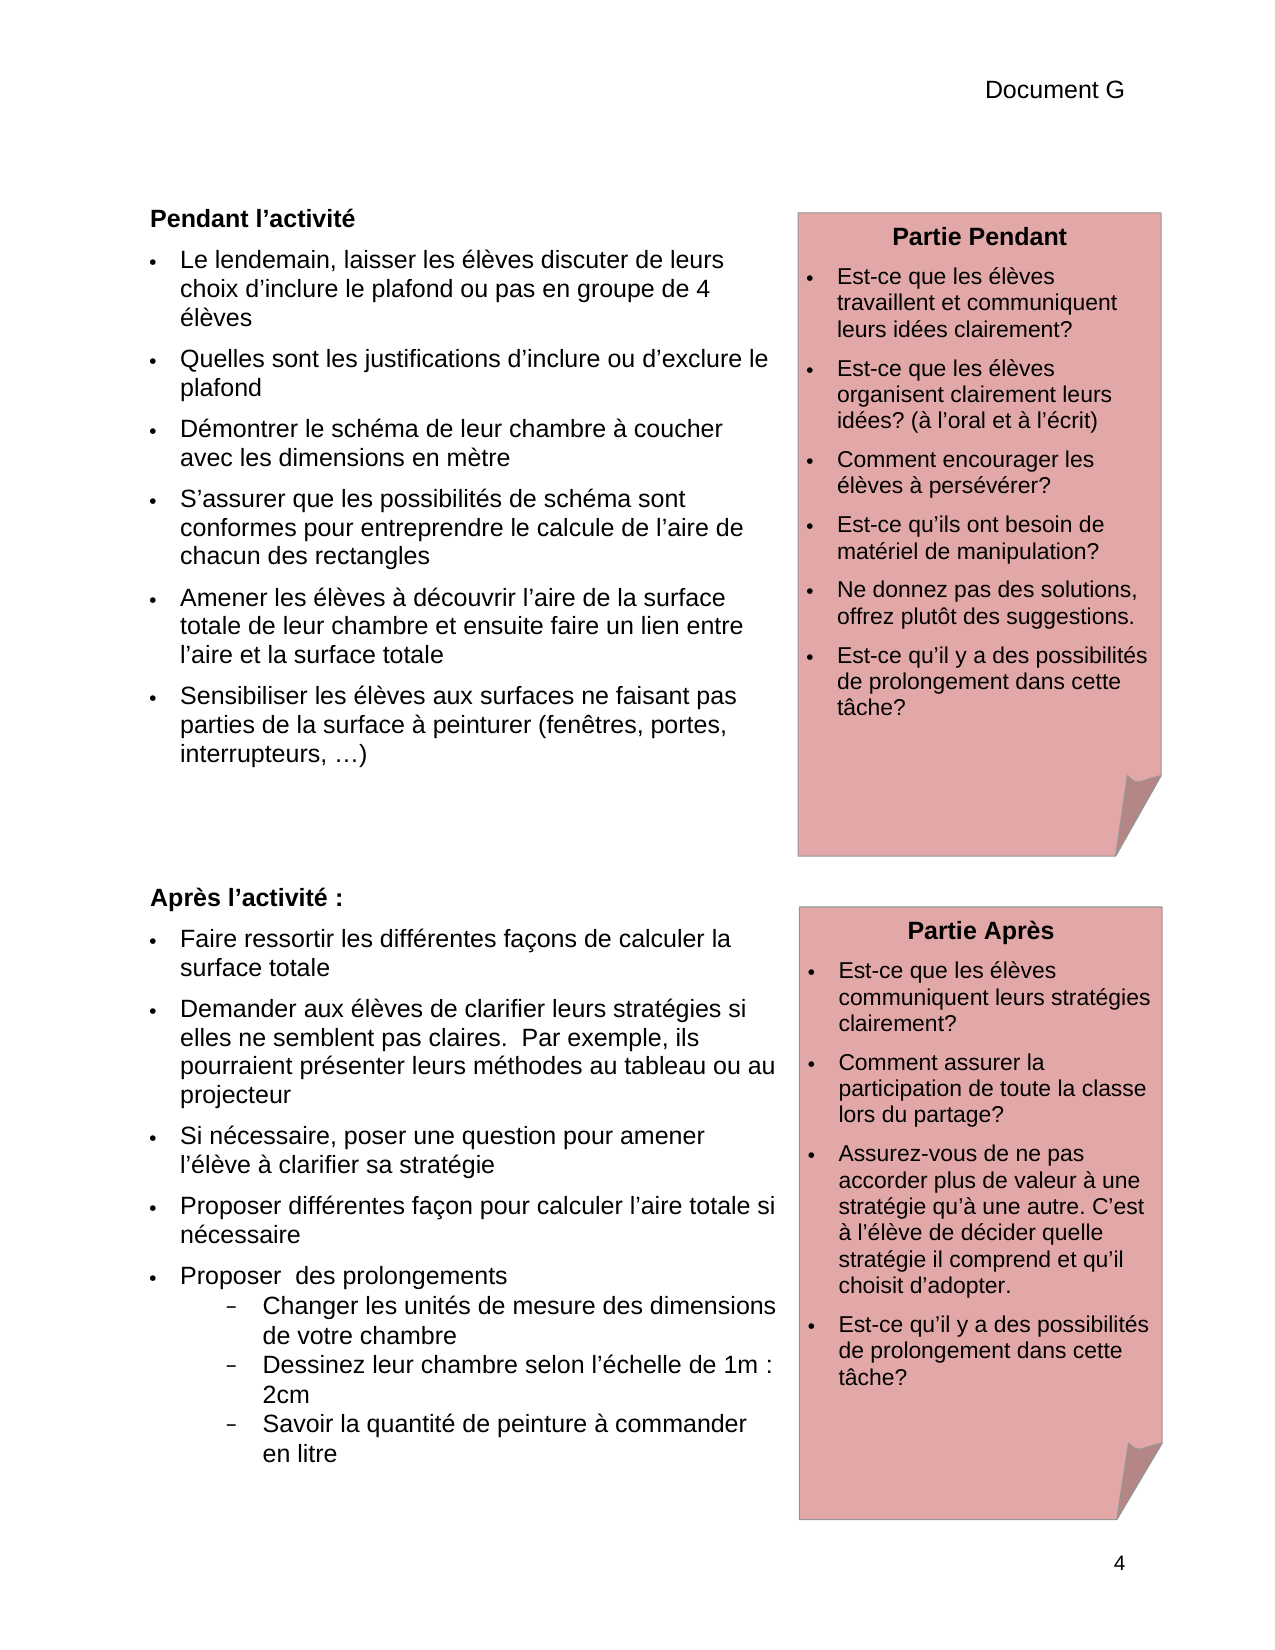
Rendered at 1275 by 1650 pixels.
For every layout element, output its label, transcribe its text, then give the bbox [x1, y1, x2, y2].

list Le lendemain, laisser les élèves discuter de leurs choix d’inclure le plafond ou pas en groupe de 4 élèves [150, 245, 797, 331]
list Faire ressortir les différentes façons de calculer la surface totale [150, 924, 798, 981]
list Pendant l’activité [150, 204, 1125, 233]
list Demander aux élèves de clarifier leurs stratégies si elles ne semblent pas claires. Par exemple, ils pourraient présenter leurs méthodes au tableau ou au projecteur [150, 994, 798, 1109]
list Proposer des prolongements [150, 1261, 798, 1290]
list Sensibiliser les élèves aux surfaces ne faisant pas parties de la surface à peinturer (fenêtres, portes, interrupteurs, …) [150, 681, 797, 768]
list Dessinez leur chambre selon l’échelle de 1m : 2cm [225, 1349, 798, 1409]
list Après l’activité : [150, 883, 1125, 911]
list Proposer différentes façon pour calculer l’aire totale si nécessaire [150, 1191, 798, 1249]
list Changer les unités de mesure des dimensions de votre chambre [225, 1290, 798, 1349]
list S’assurer que les possibilités de schéma sont conformes pour entreprendre le calcule de l’aire de chacun des rectangles [150, 484, 797, 570]
list Amener les élèves à découvrir l’aire de la surface totale de leur chambre et ensuite faire un lien entre l’aire et la surface totale [150, 583, 797, 669]
list Démontrer le schéma de leur chambre à coucher avec les dimensions en mètre [150, 414, 797, 471]
list Si nécessaire, poser une question pour amener l’élève à clarifier sa stratégie [150, 1121, 798, 1179]
list Quelles sont les justifications d’inclure ou d’exclure le plafond [150, 344, 797, 401]
list Savoir la quantité de peinture à commander en litre [225, 1409, 798, 1468]
